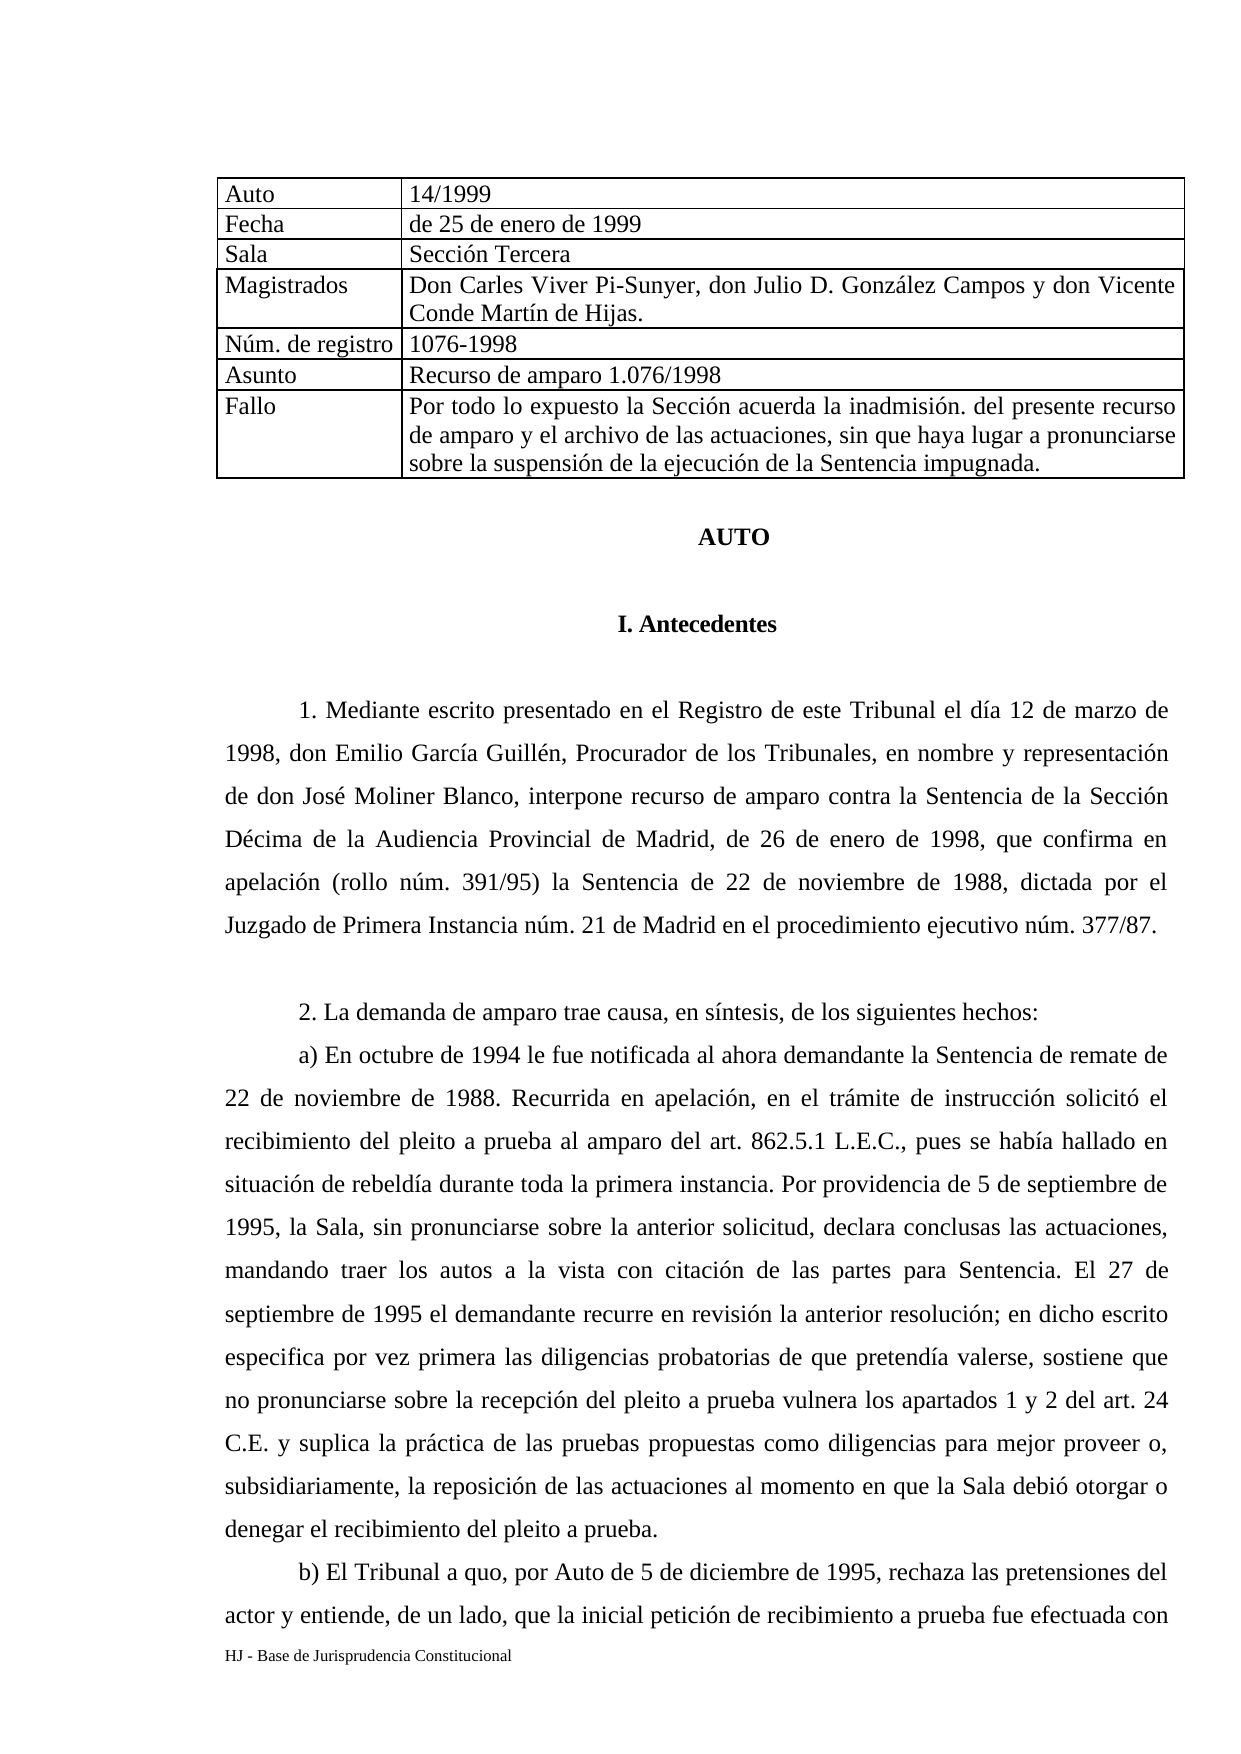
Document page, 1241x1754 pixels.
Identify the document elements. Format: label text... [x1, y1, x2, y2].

table_cell Fecha [218, 209, 401, 238]
text 1. Mediante escrito presentado en el Registro de este Tribunal el día 12 de marzo de 1998, don Emilio García Guillén, Procurador de los Tribunales, en nombre y representación de don José Moliner Blanco, interpone recurso de amparo contra la Sentencia de la Sección Décima de la Audiencia Provincial de Madrid, de 26 de enero de 1998, que confirma en apelación (rollo núm. 391/95) la Sentencia de 22 de noviembre de 1988, dictada por el Juzgado de Primera Instancia núm. 21 de Madrid en el procedimiento ejecutivo núm. 377/87. [224, 695, 1169, 939]
table_cell de 25 de enero de 1999 [402, 209, 1184, 238]
table_cell Magistrados [218, 270, 401, 327]
table_header 14/1999 [402, 179, 1184, 207]
text AUTO [224, 522, 1169, 551]
table_cell Sección Tercera [402, 240, 1184, 268]
table_cell Núm. de registro [218, 329, 401, 358]
text a) En octubre de 1994 le fue notificada al ahora demandante la Sentencia de remate de 22 de noviembre de 1988. Recurrida en apelación, en el trámite de instrucción solicitó el recibimiento del pleito a prueba al amparo del art. 862.5.1 L.E.C., pues se había hallado en situación de rebeldía durante toda la primera instancia. Por providencia de 5 de septiembre de 1995, la Sala, sin pronunciarse sobre la anterior solicitud, declara conclusas las actuaciones, mandando traer los autos a la vista con citación de las partes para Sentencia. El 27 de septiembre de 1995 el demandante recurre en revisión la anterior resolución; en dicho escrito especifica por vez primera las diligencias probatorias de que pretendía valerse, sostiene que no pronunciarse sobre la recepción del pleito a prueba vulnera los apartados 1 y 2 del art. 24 C.E. y suplica la práctica de las pruebas propuestas como diligencias para mejor proveer o, subsidiariamente, la reposición de las actuaciones al momento en que la Sala debió otorgar o denegar el recibimiento del pleito a prueba. [224, 1040, 1169, 1543]
text I. Antecedentes [224, 609, 1169, 637]
text 2. La demanda de amparo trae causa, en síntesis, de los siguientes hechos: [224, 997, 1169, 1026]
table_header Auto [218, 179, 401, 207]
table_cell Fallo [218, 391, 401, 477]
table_cell Por todo lo expuesto la Sección acuerda la inadmisión. del presente recurso de amparo y el archivo de las actuaciones, sin que haya lugar a pronunciarse sobre la suspensión de la ejecución de la Sentencia impugnada. [403, 391, 1183, 477]
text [224, 1557, 1169, 1629]
table_cell Recurso de amparo 1.076/1998 [403, 360, 1183, 389]
table_cell 1076-1998 [403, 329, 1183, 358]
table_cell Asunto [218, 360, 401, 389]
table_cell Sala [218, 240, 401, 268]
table_cell Don Carles Viver Pi-Sunyer, don Julio D. González Campos y don Vicente Conde Martín de Hijas. [403, 270, 1183, 327]
